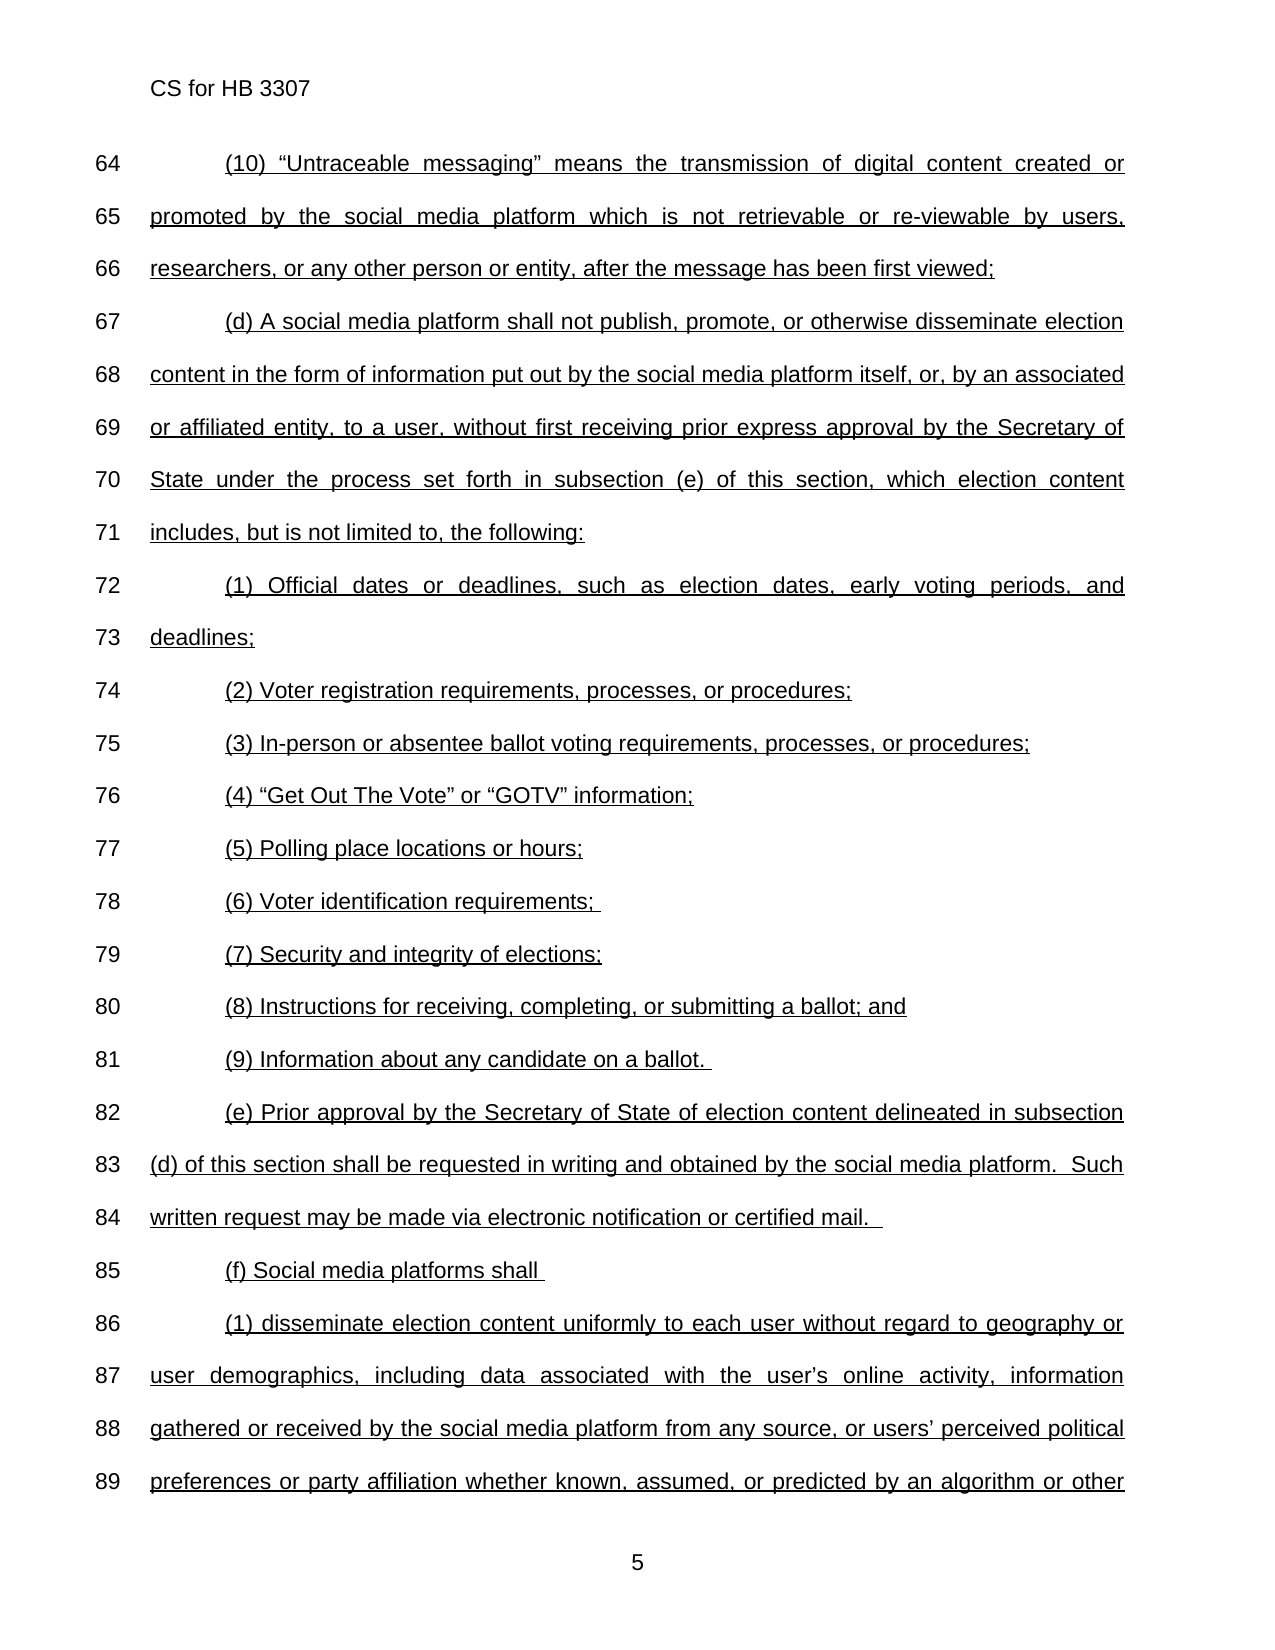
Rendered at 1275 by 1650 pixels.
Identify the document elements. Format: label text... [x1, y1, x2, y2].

text (9) Information about any candidate on a ballot. [150, 1046, 1125, 1072]
text (2) Voter registration requirements, processes, or procedures; [150, 677, 1125, 703]
text (8) Instructions for receiving, completing, or submitting a ballot; and [150, 993, 1125, 1020]
text (e) Prior approval by the Secretary of State of election content delineated in subsection (d) of this section shall be requested in writing and obtained by the social media platform. Such written request may be made via electronic notification or certified mail. [150, 1099, 1125, 1231]
text (6) Voter identification requirements; [150, 888, 1125, 914]
text (10) “Untraceable messaging” means the transmission of digital content created or promoted by the social media platform which is not retrievable or re-viewable by users, researchers, or any other person or entity, after the message has been first viewed; [150, 150, 1125, 225]
text (d) A social media platform shall not publish, promote, or otherwise disseminate election content in the form of information put out by the social media platform itself, or, by an associated or affiliated entity, to a user, without first receiving prior express approval by the Secretary of State under the process set forth in subsection (e) of this section, which election content includes, but is not limited to, the following: [150, 490, 1125, 545]
text (d) A social media platform shall not publish, promote, or otherwise disseminate election content in the form of information put out by the social media platform itself, or, by an associated or affiliated entity, to a user, without first receiving prior express approval by the Secretary of State under the process set forth in subsection (e) of this section, which election content includes, but is not limited to, the following: [150, 385, 1125, 436]
text (7) Security and integrity of elections; [150, 941, 1125, 967]
text (d) A social media platform shall not publish, promote, or otherwise disseminate election content in the form of information put out by the social media platform itself, or, by an associated or affiliated entity, to a user, without first receiving prior express approval by the Secretary of State under the process set forth in subsection (e) of this section, which election content includes, but is not limited to, the following: [150, 308, 1125, 384]
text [150, 1439, 1125, 1490]
text (10) “Untraceable messaging” means the transmission of digital content created or promoted by the social media platform which is not retrievable or re-viewable by users, researchers, or any other person or entity, after the message has been first viewed; [150, 227, 1125, 282]
text (1) Official dates or deadlines, such as election dates, early voting periods, and deadlines; [150, 572, 1125, 651]
text (d) A social media platform shall not publish, promote, or otherwise disseminate election content in the form of information put out by the social media platform itself, or, by an associated or affiliated entity, to a user, without first receiving prior express approval by the Secretary of State under the process set forth in subsection (e) of this section, which election content includes, but is not limited to, the following: [150, 438, 1125, 489]
text (4) “Get Out The Vote” or “GOTV” information; [150, 782, 1125, 809]
text (5) Polling place locations or hours; [150, 835, 1125, 862]
text (f) Social media platforms shall [150, 1257, 1125, 1283]
text (3) In-person or absentee ballot voting requirements, processes, or procedures; [150, 730, 1125, 756]
